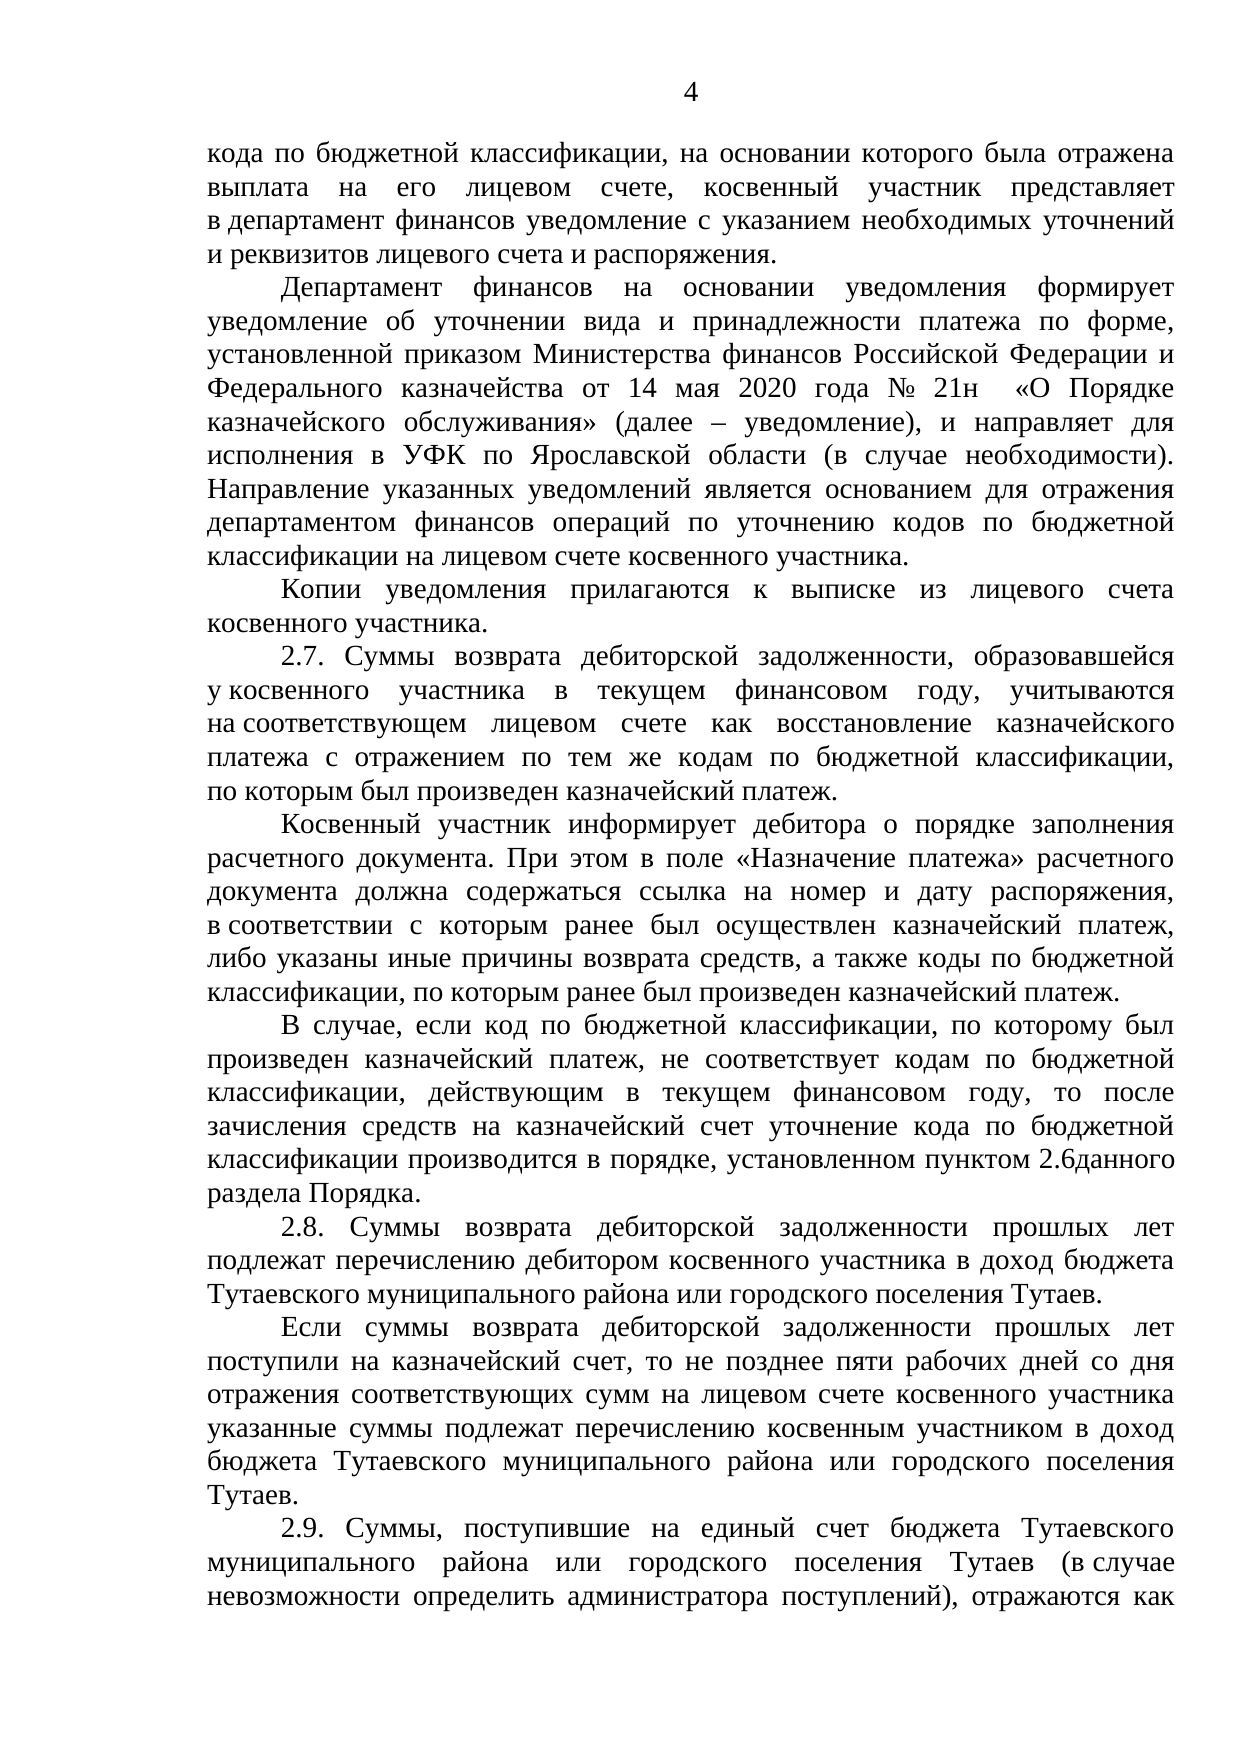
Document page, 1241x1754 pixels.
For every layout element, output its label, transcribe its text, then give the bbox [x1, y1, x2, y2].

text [207, 135, 1175, 269]
text В случае, если код по бюджетной классификации, по которому был произведен казначейский платеж, не соответствует кодам по бюджетной классификации, действующим в текущем финансовом году, то после зачисления средств на казначейский счет уточнение кода по бюджетной классификации производится в порядке, установленном пунктом 2.6данного раздела Порядка. [207, 1007, 1175, 1209]
text Копии уведомления прилагаются к выписке из лицевого счета косвенного участника. [207, 571, 1175, 638]
text 2.8. Суммы возврата дебиторской задолженности прошлых лет подлежат перечислению дебитором косвенного участника в доход бюджета Тутаевского муниципального района или городского поселения Тутаев. [207, 1209, 1175, 1309]
text Косвенный участник информирует дебитора о порядке заполнения расчетного документа. При этом в поле «Назначение платежа» расчетного документа должна содержаться ссылка на номер и дату распоряжения, в соответствии с которым ранее был осуществлен казначейский платеж, либо указаны иные причины возврата средств, а также коды по бюджетной классификации, по которым ранее был произведен казначейский платеж. [207, 806, 1175, 1007]
text 2.7. Суммы возврата дебиторской задолженности, образовавшейся у косвенного участника в текущем финансовом году, учитываются на соответствующем лицевом счете как восстановление казначейского платежа с отражением по тем же кодам по бюджетной классификации, по которым был произведен казначейский платеж. [207, 638, 1175, 806]
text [207, 1511, 1175, 1611]
text Департамент финансов на основании уведомления формирует уведомление об уточнении вида и принадлежности платежа по форме, установленной приказом Министерства финансов Российской Федерации и Федерального казначейства от 14 мая 2020 года № 21н «О Порядке казначейского обслуживания» (далее – уведомление), и направляет для исполнения в УФК по Ярославской области (в случае необходимости). Направление указанных уведомлений является основанием для отражения департаментом финансов операций по уточнению кодов по бюджетной классификации на лицевом счете косвенного участника. [207, 269, 1175, 571]
text Если суммы возврата дебиторской задолженности прошлых лет поступили на казначейский счет, то не позднее пяти рабочих дней со дня отражения соответствующих сумм на лицевом счете косвенного участника указанные суммы подлежат перечислению косвенным участником в доход бюджета Тутаевского муниципального района или городского поселения Тутаев. [207, 1309, 1175, 1511]
